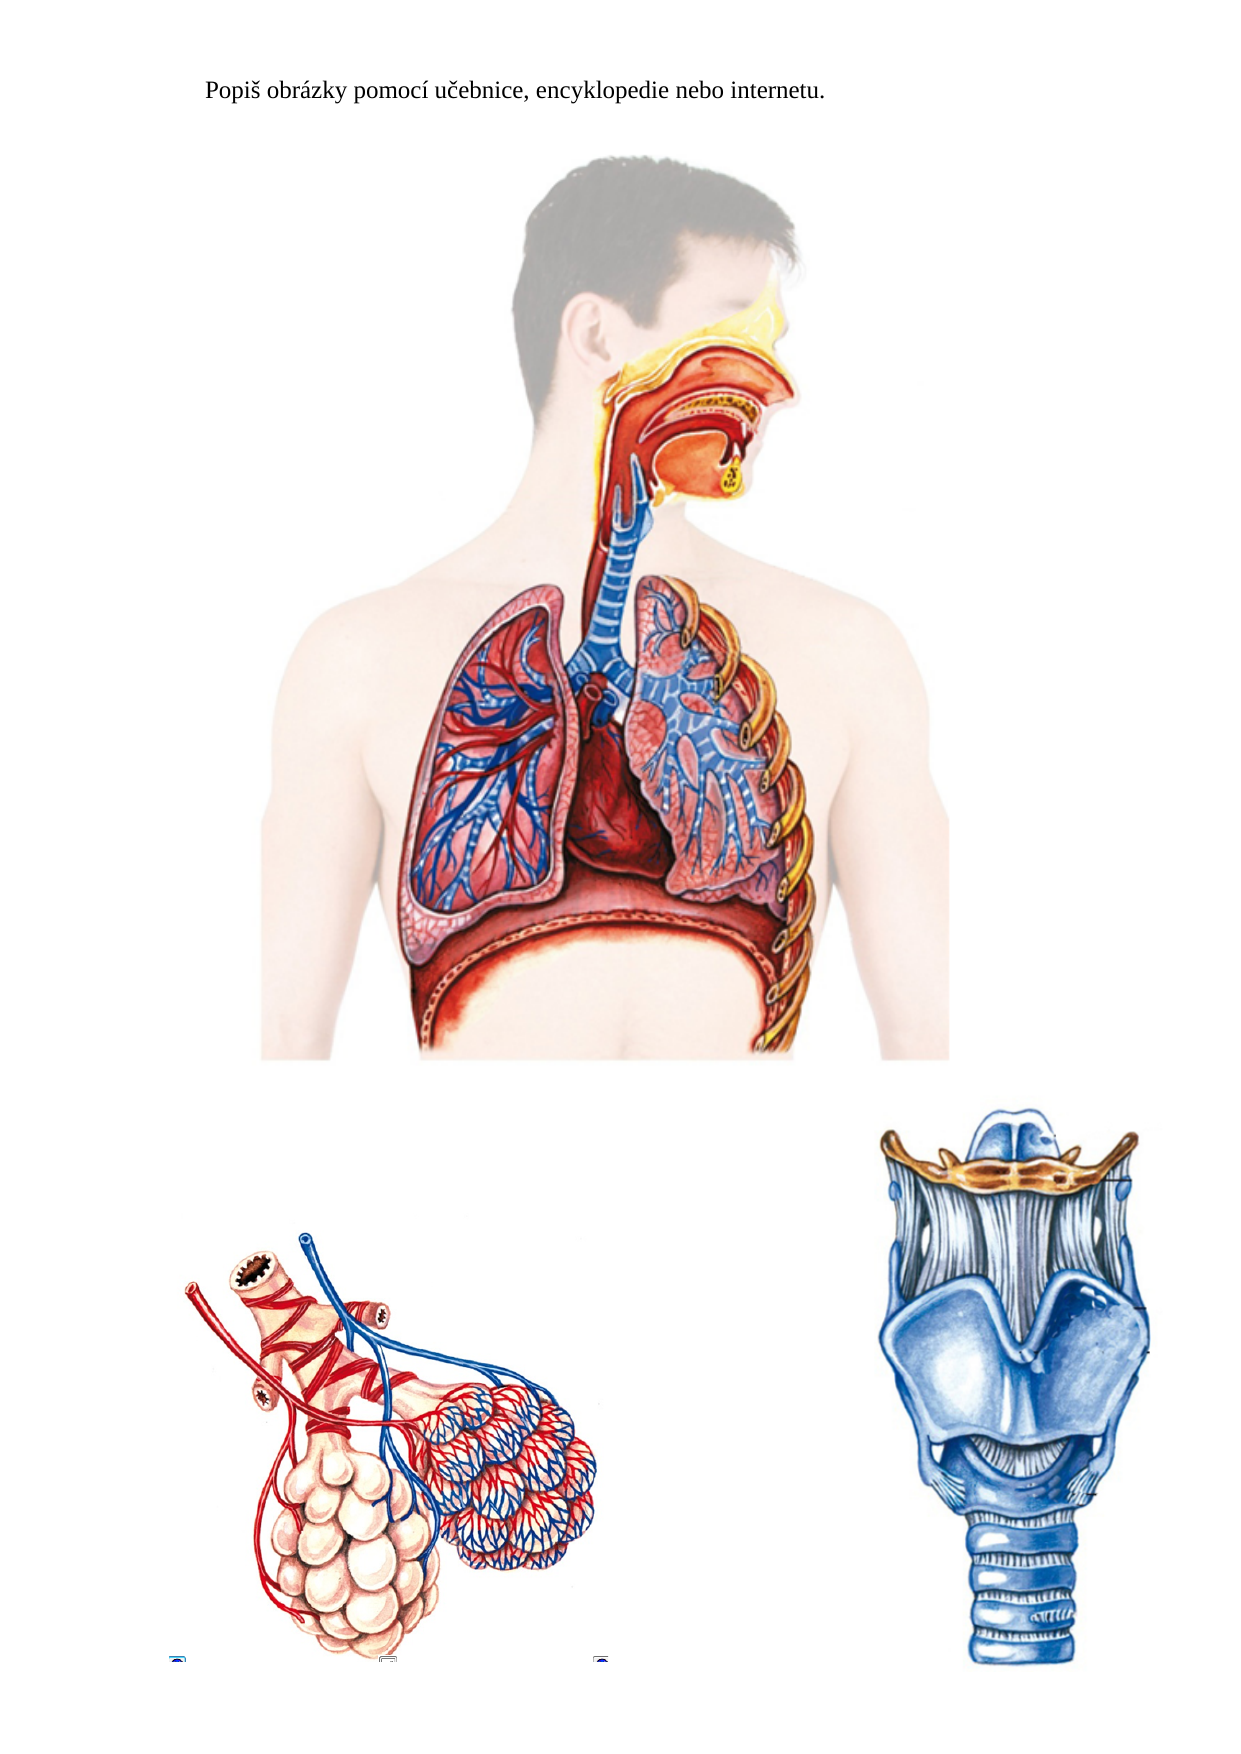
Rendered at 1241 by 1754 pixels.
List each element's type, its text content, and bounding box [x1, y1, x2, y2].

picture [169, 1209, 609, 1662]
text Popiš obrázky pomocí učebnice, encyklopedie nebo internetu. [75, 75, 1165, 104]
picture [858, 1089, 1163, 1672]
picture [242, 139, 961, 1069]
